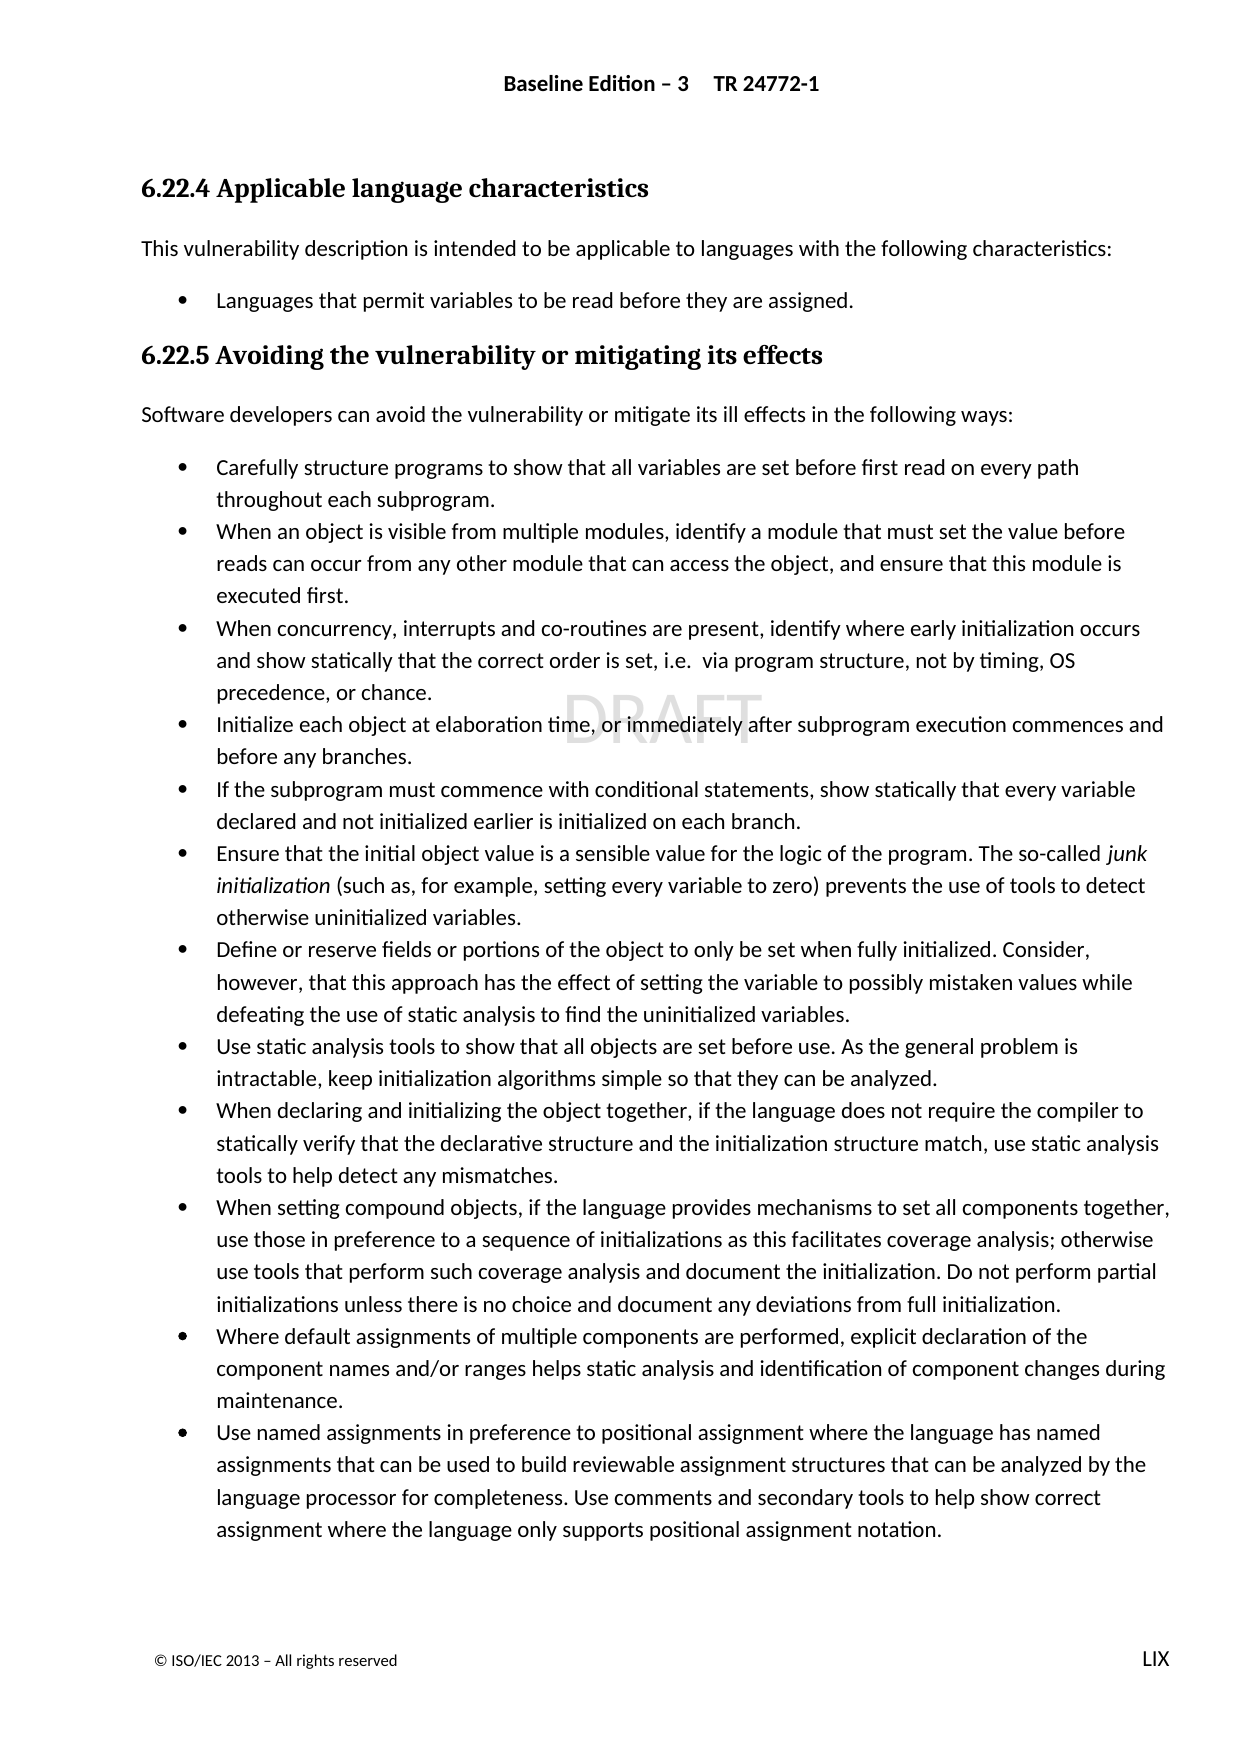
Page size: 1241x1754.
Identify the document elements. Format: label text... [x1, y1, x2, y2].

list Define or reserve fields or portions of the object to only be set when fully initialized. Consider, however, that this approach has the effect of setting the variable to possibly mistaken values while defeating the use of static analysis to find the uninitialized variables. [178, 936, 1182, 1028]
text Software developers can avoid the vulnerability or mitigate its ill effects in the following ways: [141, 400, 1182, 428]
list Ensure that the initial object value is a sensible value for the logic of the program. The so-called junk initialization (such as, for example, setting every variable to zero) prevents the use of tools to detect otherwise uninitialized variables. [178, 839, 1182, 931]
list If the subprogram must commence with conditional statements, show statically that every variable declared and not initialized earlier is initialized on each branch. [178, 775, 1182, 835]
list When concurrency, interrupts and co-routines are present, identify where early initialization occurs and show statically that the correct order is set, i.e. via program structure, not by timing, OS precedence, or chance. [178, 614, 1182, 706]
list Languages that permit variables to be read before they are assigned. [178, 287, 1182, 315]
list When declaring and initializing the object together, if the language does not require the compiler to statically verify that the declarative structure and the initialization structure match, use static analysis tools to help detect any mismatches. [178, 1097, 1182, 1189]
subtitle 6.22.5 Avoiding the vulnerability or mitigating its effects [141, 340, 1182, 371]
list Carefully structure programs to show that all variables are set before first read on every path throughout each subprogram. [178, 453, 1182, 513]
subtitle 6.22.4 Applicable language characteristics [141, 173, 1182, 205]
text This vulnerability description is intended to be applicable to languages with the following characteristics: [141, 234, 1182, 262]
list Use named assignments in preference to positional assignment where the language has named assignments that can be used to build reviewable assignment structures that can be analyzed by the language processor for completeness. Use comments and secondary tools to help show correct assignment where the language only supports positional assignment notation. [178, 1418, 1182, 1543]
list When an object is visible from multiple modules, identify a module that must set the value before reads can occur from any other module that can access the object, and ensure that this module is executed first. [178, 517, 1182, 609]
list Use static analysis tools to show that all objects are set before use. As the general problem is intractable, keep initialization algorithms simple so that they can be analyzed. [178, 1032, 1182, 1092]
list Initialize each object at elaboration time, or immediately after subprogram execution commences and before any branches. [178, 710, 1182, 771]
list When setting compound objects, if the language provides mechanisms to set all components together, use those in preference to a sequence of initializations as this facilitates coverage analysis; otherwise use tools that perform such coverage analysis and document the initialization. Do not perform partial initializations unless there is no choice and document any deviations from full initialization. [178, 1193, 1189, 1318]
list Where default assignments of multiple components are performed, explicit declaration of the component names and/or ranges helps static analysis and identification of component changes during maintenance. [178, 1322, 1182, 1414]
